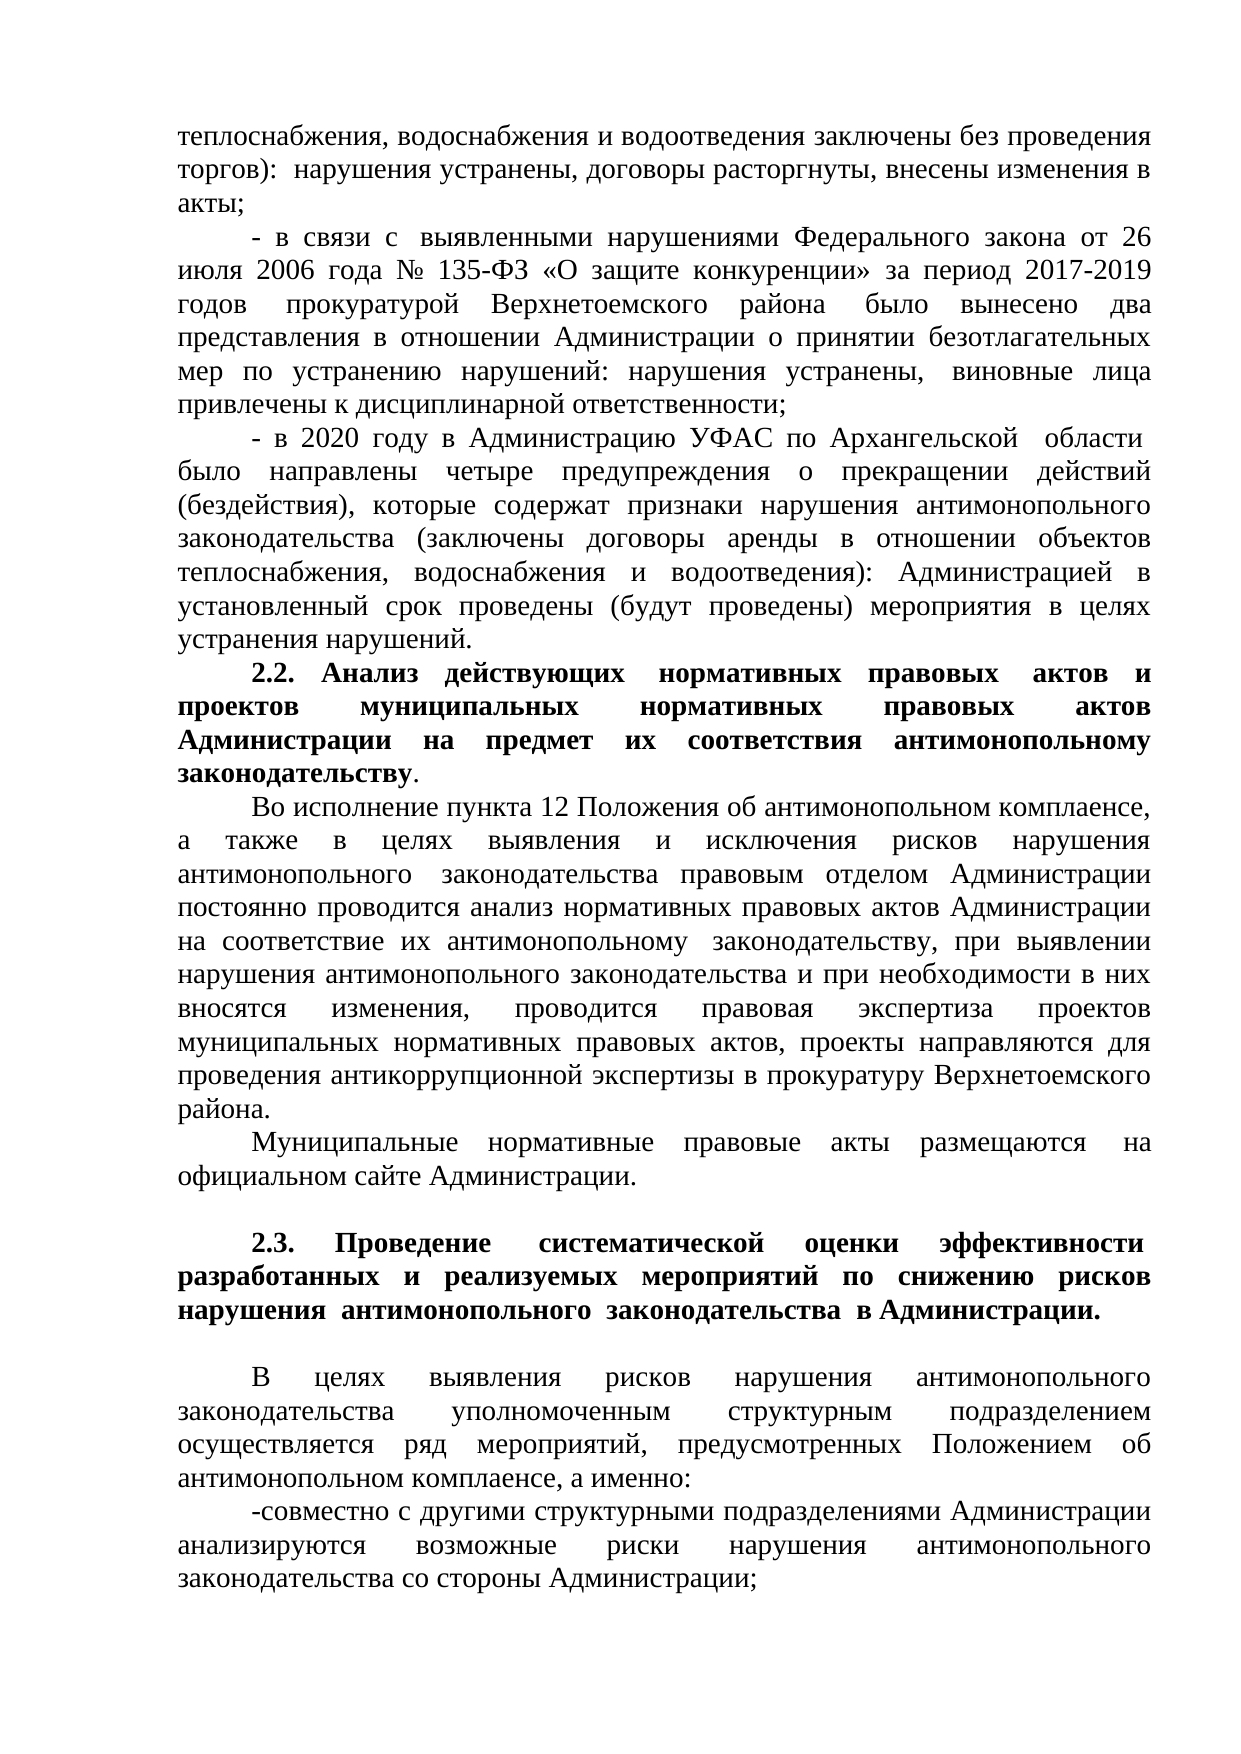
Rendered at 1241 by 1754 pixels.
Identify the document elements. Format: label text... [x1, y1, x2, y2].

text -совместно с другими структурными подразделениями Администрации анализируются возможные риски нарушения антимонопольного законодательства со стороны Администрации; [177, 1493, 1152, 1594]
text - в связи с выявленными нарушениями Федерального закона от 26 июля 2006 года № 135-ФЗ «О защите конкуренции» за период 2017-2019 годов прокуратурой Верхнетоемского района было вынесено два представления в отношении Администрации о принятии безотлагательных мер по устранению нарушений: нарушения устранены, виновные лица привлечены к дисциплинарной ответственности; [177, 219, 1152, 420]
text Во исполнение пункта 12 Положения об антимонопольном комплаенсе, а также в целях выявления и исключения рисков нарушения антимонопольного законодательства правовым отделом Администрации постоянно проводится анализ нормативных правовых актов Администрации на соответствие их антимонопольному законодательству, при выявлении нарушения антимонопольного законодательства и при необходимости в них вносятся изменения, проводится правовая экспертиза проектов муниципальных нормативных правовых актов, проекты направляются для проведения антикоррупционной экспертизы в прокуратуру Верхнетоемского района. [177, 789, 1152, 1124]
text В целях выявления рисков нарушения антимонопольного законодательства уполномоченным структурным подразделением осуществляется ряд мероприятий, предусмотренных Положением об антимонопольном комплаенсе, а именно: [177, 1359, 1152, 1493]
text - в 2020 году в Администрацию УФАС по Архангельской области было направлены четыре предупреждения о прекращении действий (бездействия), которые содержат признаки нарушения антимонопольного законодательства (заключены договоры аренды в отношении объектов теплоснабжения, водоснабжения и водоотведения): Администрацией в установленный срок проведены (будут проведены) мероприятия в целях устранения нарушений. [177, 420, 1152, 655]
text 2.3. Проведение систематической оценки эффективности разработанных и реализуемых мероприятий по снижению рисков нарушения антимонопольного законодательства в Администрации. [177, 1225, 1152, 1326]
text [177, 118, 1152, 219]
text Муниципальные нормативные правовые акты размещаются на официальном сайте Администрации. [177, 1124, 1152, 1191]
text 2.2. Анализ действующих нормативных правовых актов и проектов муниципальных нормативных правовых актов Администрации на предмет их соответствия антимонопольному законодательству. [177, 655, 1152, 789]
